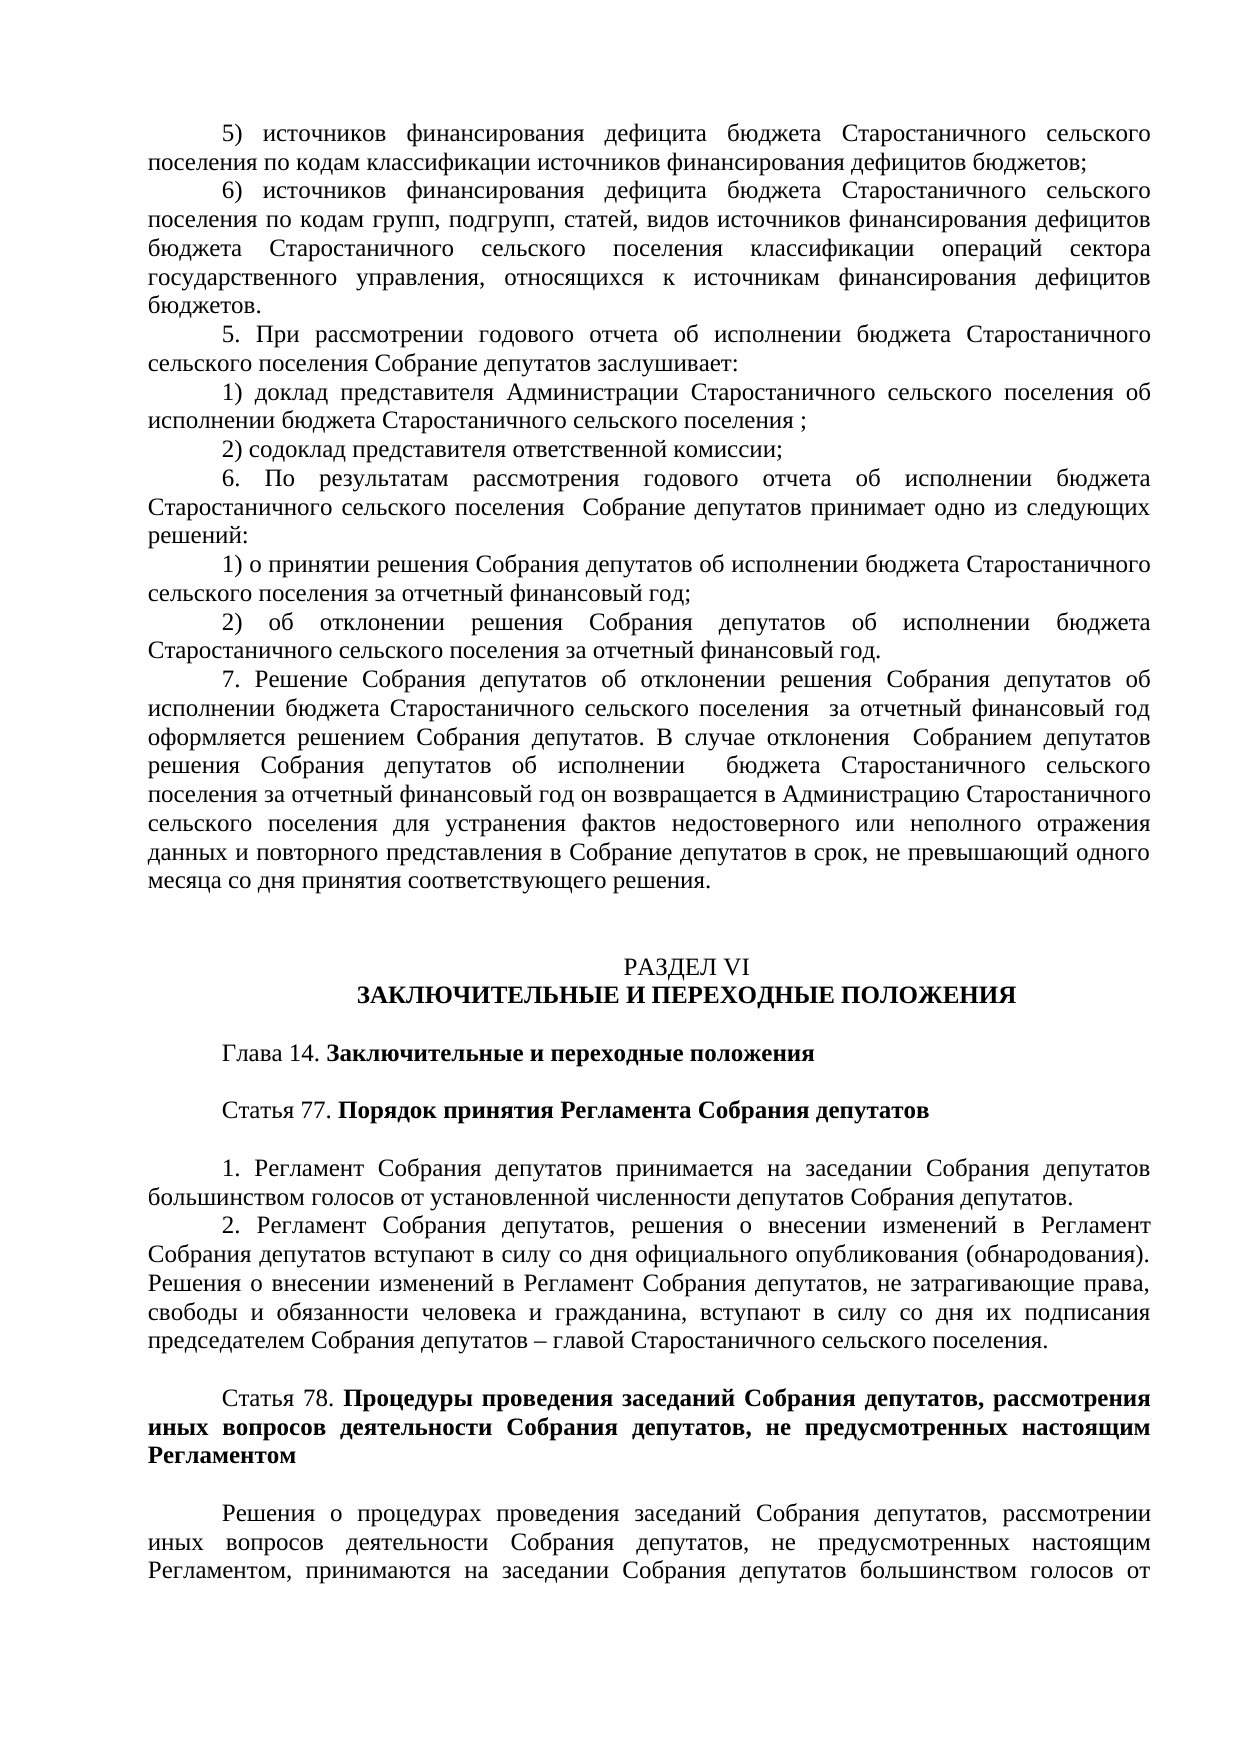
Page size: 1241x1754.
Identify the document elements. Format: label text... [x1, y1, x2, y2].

text 1) доклад представителя Администрации Старостаничного сельского поселения об исполнении бюджета Старостаничного сельского поселения ; [148, 377, 1152, 434]
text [148, 1498, 1152, 1584]
text 5) источников финансирования дефицита бюджета Старостаничного сельского поселения по кодам классификации источников финансирования дефицитов бюджетов; [148, 118, 1152, 176]
text 1. Регламент Собрания депутатов принимается на заседании Собрания депутатов большинством голосов от установленной численности депутатов Собрания депутатов. [148, 1153, 1152, 1211]
text РАЗДЕЛ VI [148, 952, 1152, 981]
text 2) об отклонении решения Собрания депутатов об исполнении бюджета Старостаничного сельского поселения за отчетный финансовый год. [148, 607, 1152, 664]
text 6) источников финансирования дефицита бюджета Старостаничного сельского поселения по кодам групп, подгрупп, статей, видов источников финансирования дефицитов бюджета Старостаничного сельского поселения классификации операций сектора государственного управления, относящихся к источникам финансирования дефицитов бюджетов. [148, 176, 1152, 319]
text 7. Решение Собрания депутатов об отклонении решения Собрания депутатов об исполнении бюджета Старостаничного сельского поселения за отчетный финансовый год оформляется решением Собрания депутатов. В случае отклонения Собранием депутатов решения Собрания депутатов об исполнении бюджета Старостаничного сельского поселения за отчетный финансовый год он возвращается в Администрацию Старостаничного сельского поселения для устранения фактов недостоверного или неполного отражения данных и повторного представления в Собрание депутатов в срок, не превышающий одного месяца со дня принятия соответствующего решения. [148, 664, 1152, 894]
text Статья 78. Процедуры проведения заседаний Собрания депутатов, рассмотрения иных вопросов деятельности Собрания депутатов, не предусмотренных настоящим Регламентом [148, 1383, 1152, 1469]
text ЗАКЛЮЧИТЕЛЬНЫЕ И ПЕРЕХОДНЫЕ ПОЛОЖЕНИЯ [148, 981, 1152, 1009]
text Статья 77. Порядок принятия Регламента Собрания депутатов [148, 1096, 1152, 1124]
text 2) содоклад представителя ответственной комиссии; [148, 434, 1152, 463]
text 1) о принятии решения Собрания депутатов об исполнении бюджета Старостаничного сельского поселения за отчетный финансовый год; [148, 549, 1152, 607]
text 6. По результатам рассмотрения годового отчета об исполнении бюджета Старостаничного сельского поселения Собрание депутатов принимает одно из следующих решений: [148, 463, 1152, 549]
text Глава 14. Заключительные и переходные положения [148, 1038, 1152, 1067]
text 5. При рассмотрении годового отчета об исполнении бюджета Старостаничного сельского поселения Собрание депутатов заслушивает: [148, 319, 1152, 377]
text 2. Регламент Собрания депутатов, решения о внесении изменений в Регламент Собрания депутатов вступают в силу со дня официального опубликования (обнародования). Решения о внесении изменений в Регламент Собрания депутатов, не затрагивающие права, свободы и обязанности человека и гражданина, вступают в силу со дня их подписания председателем Собрания депутатов – главой Старостаничного сельского поселения. [148, 1211, 1152, 1354]
